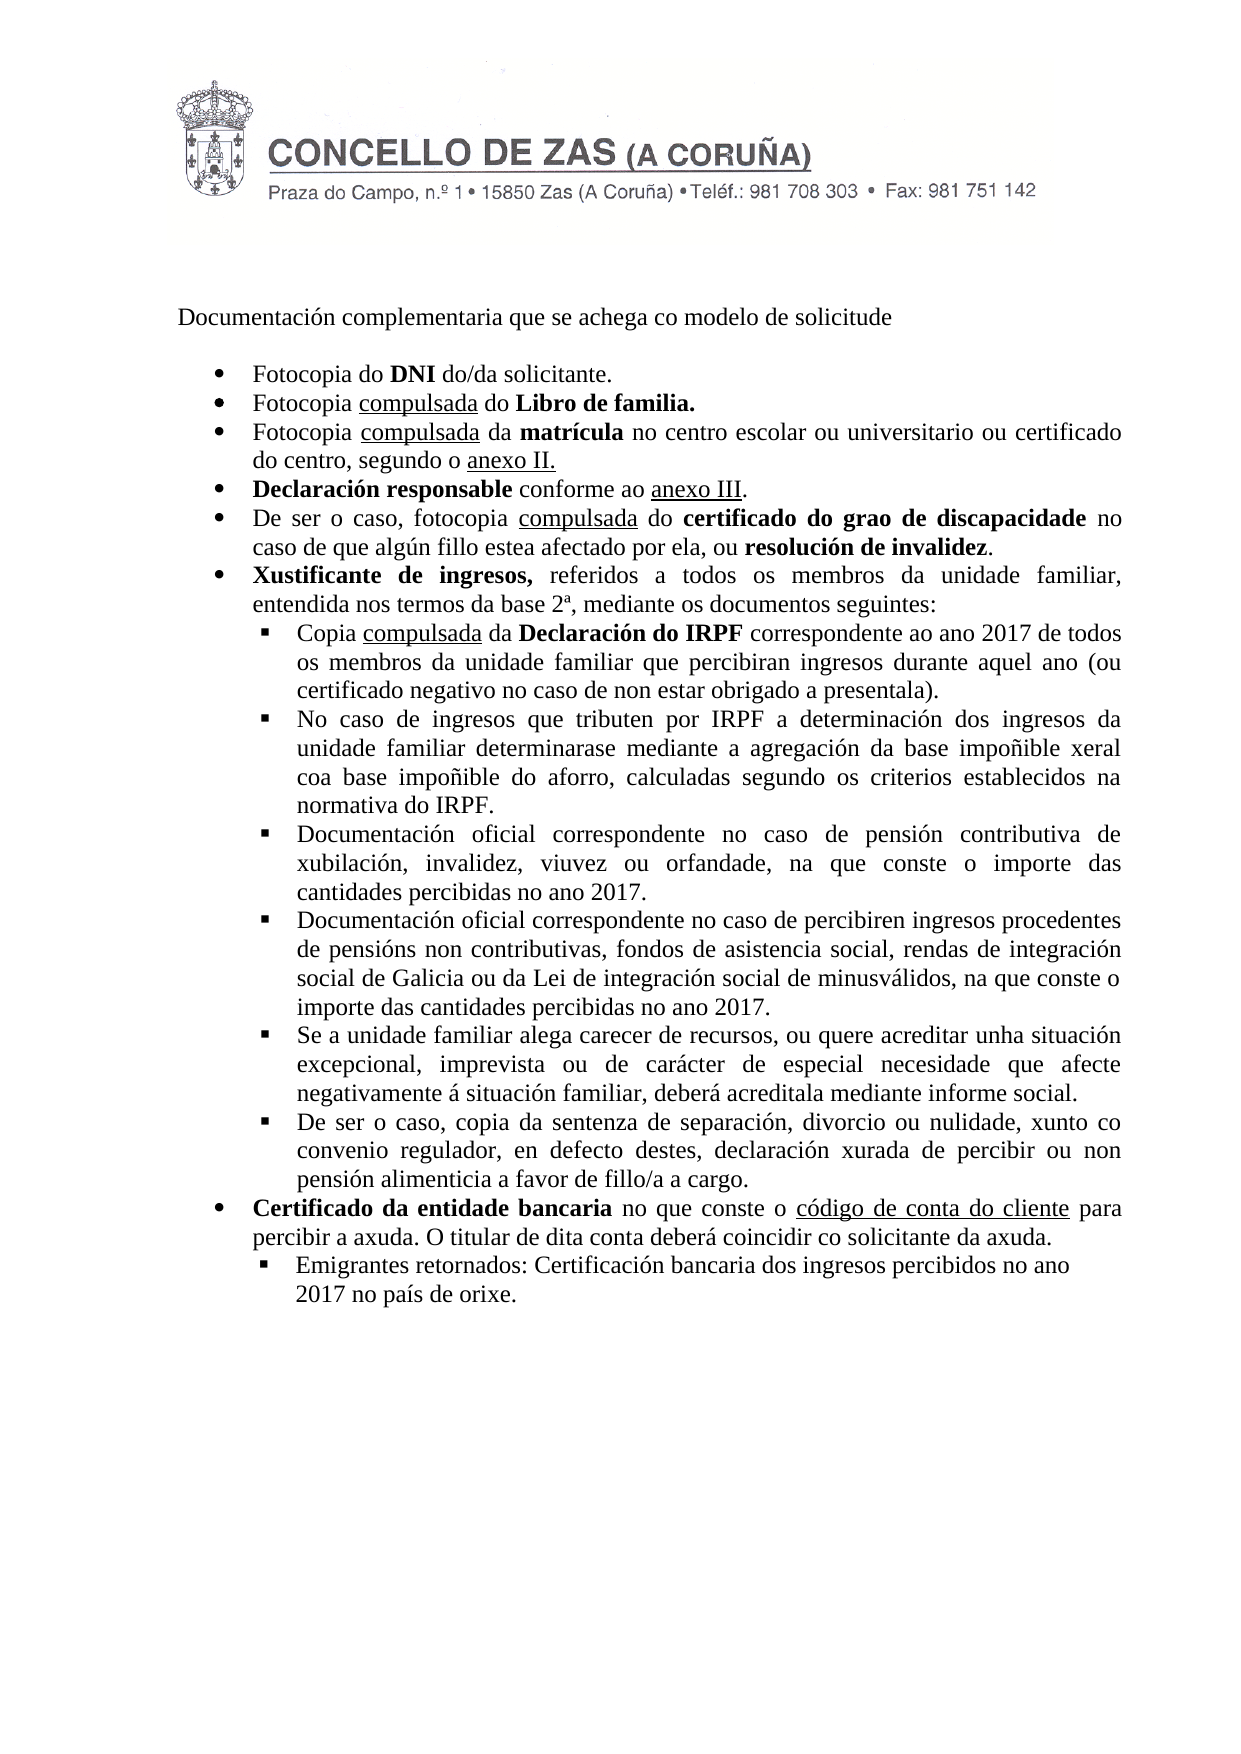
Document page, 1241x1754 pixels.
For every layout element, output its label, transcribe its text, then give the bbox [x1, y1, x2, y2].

list Fotocopia do DNI do/da solicitante. [215, 359, 1122, 388]
list De ser o caso, fotocopia compulsada do certificado do grao de discapacidade no caso de que algún fillo estea afectado por ela, ou resolución de invalidez. [215, 503, 1122, 561]
list Xustificante de ingresos, referidos a todos os membros da unidade familiar, entendida nos termos da base 2ª, mediante os documentos seguintes: [215, 561, 1122, 618]
picture [167, 58, 1054, 245]
list Copia compulsada da Declaración do IRPF correspondente ao ano 2017 de todos os membros da unidade familiar que percibiran ingresos durante aquel ano (ou certificado negativo no caso de non estar obrigado a presentala). [259, 618, 1122, 704]
list Emigrantes retornados: Certificación bancaria dos ingresos percibidos no ano 2017 no país de orixe. [258, 1251, 1122, 1308]
list Certificado da entidade bancaria no que conste o código de conta do cliente para percibir a axuda. O titular de dita conta deberá coincidir co solicitante da axuda. [215, 1193, 1122, 1251]
list Fotocopia compulsada do Libro de familia. [215, 388, 1122, 417]
list Declaración responsable conforme ao anexo III. [215, 474, 1122, 503]
list Documentación oficial correspondente no caso de pensión contributiva de xubilación, invalidez, viuvez ou orfandade, na que conste o importe das cantidades percibidas no ano 2017. [259, 819, 1122, 906]
list Documentación oficial correspondente no caso de percibiren ingresos procedentes de pensións non contributivas, fondos de asistencia social, rendas de integración social de Galicia ou da Lei de integración social de minusválidos, na que conste o importe das cantidades percibidas no ano 2017. [259, 906, 1122, 1021]
list Fotocopia compulsada da matrícula no centro escolar ou universitario ou certificado do centro, segundo o anexo II. [215, 417, 1122, 474]
list Se a unidade familiar alega carecer de recursos, ou quere acreditar unha situación excepcional, imprevista ou de carácter de especial necesidade que afecte negativamente á situación familiar, deberá acreditala mediante informe social. [259, 1021, 1122, 1107]
list No caso de ingresos que tributen por IRPF a determinación dos ingresos da unidade familiar determinarase mediante a agregación da base impoñible xeral coa base impoñible do aforro, calculadas segundo os criterios establecidos na normativa do IRPF. [259, 704, 1122, 819]
list De ser o caso, copia da sentenza de separación, divorcio ou nulidade, xunto co convenio regulador, en defecto destes, declaración xurada de percibir ou non pensión alimenticia a favor de fillo/a a cargo. [259, 1107, 1122, 1193]
text Documentación complementaria que se achega co modelo de solicitude [177, 302, 1122, 331]
